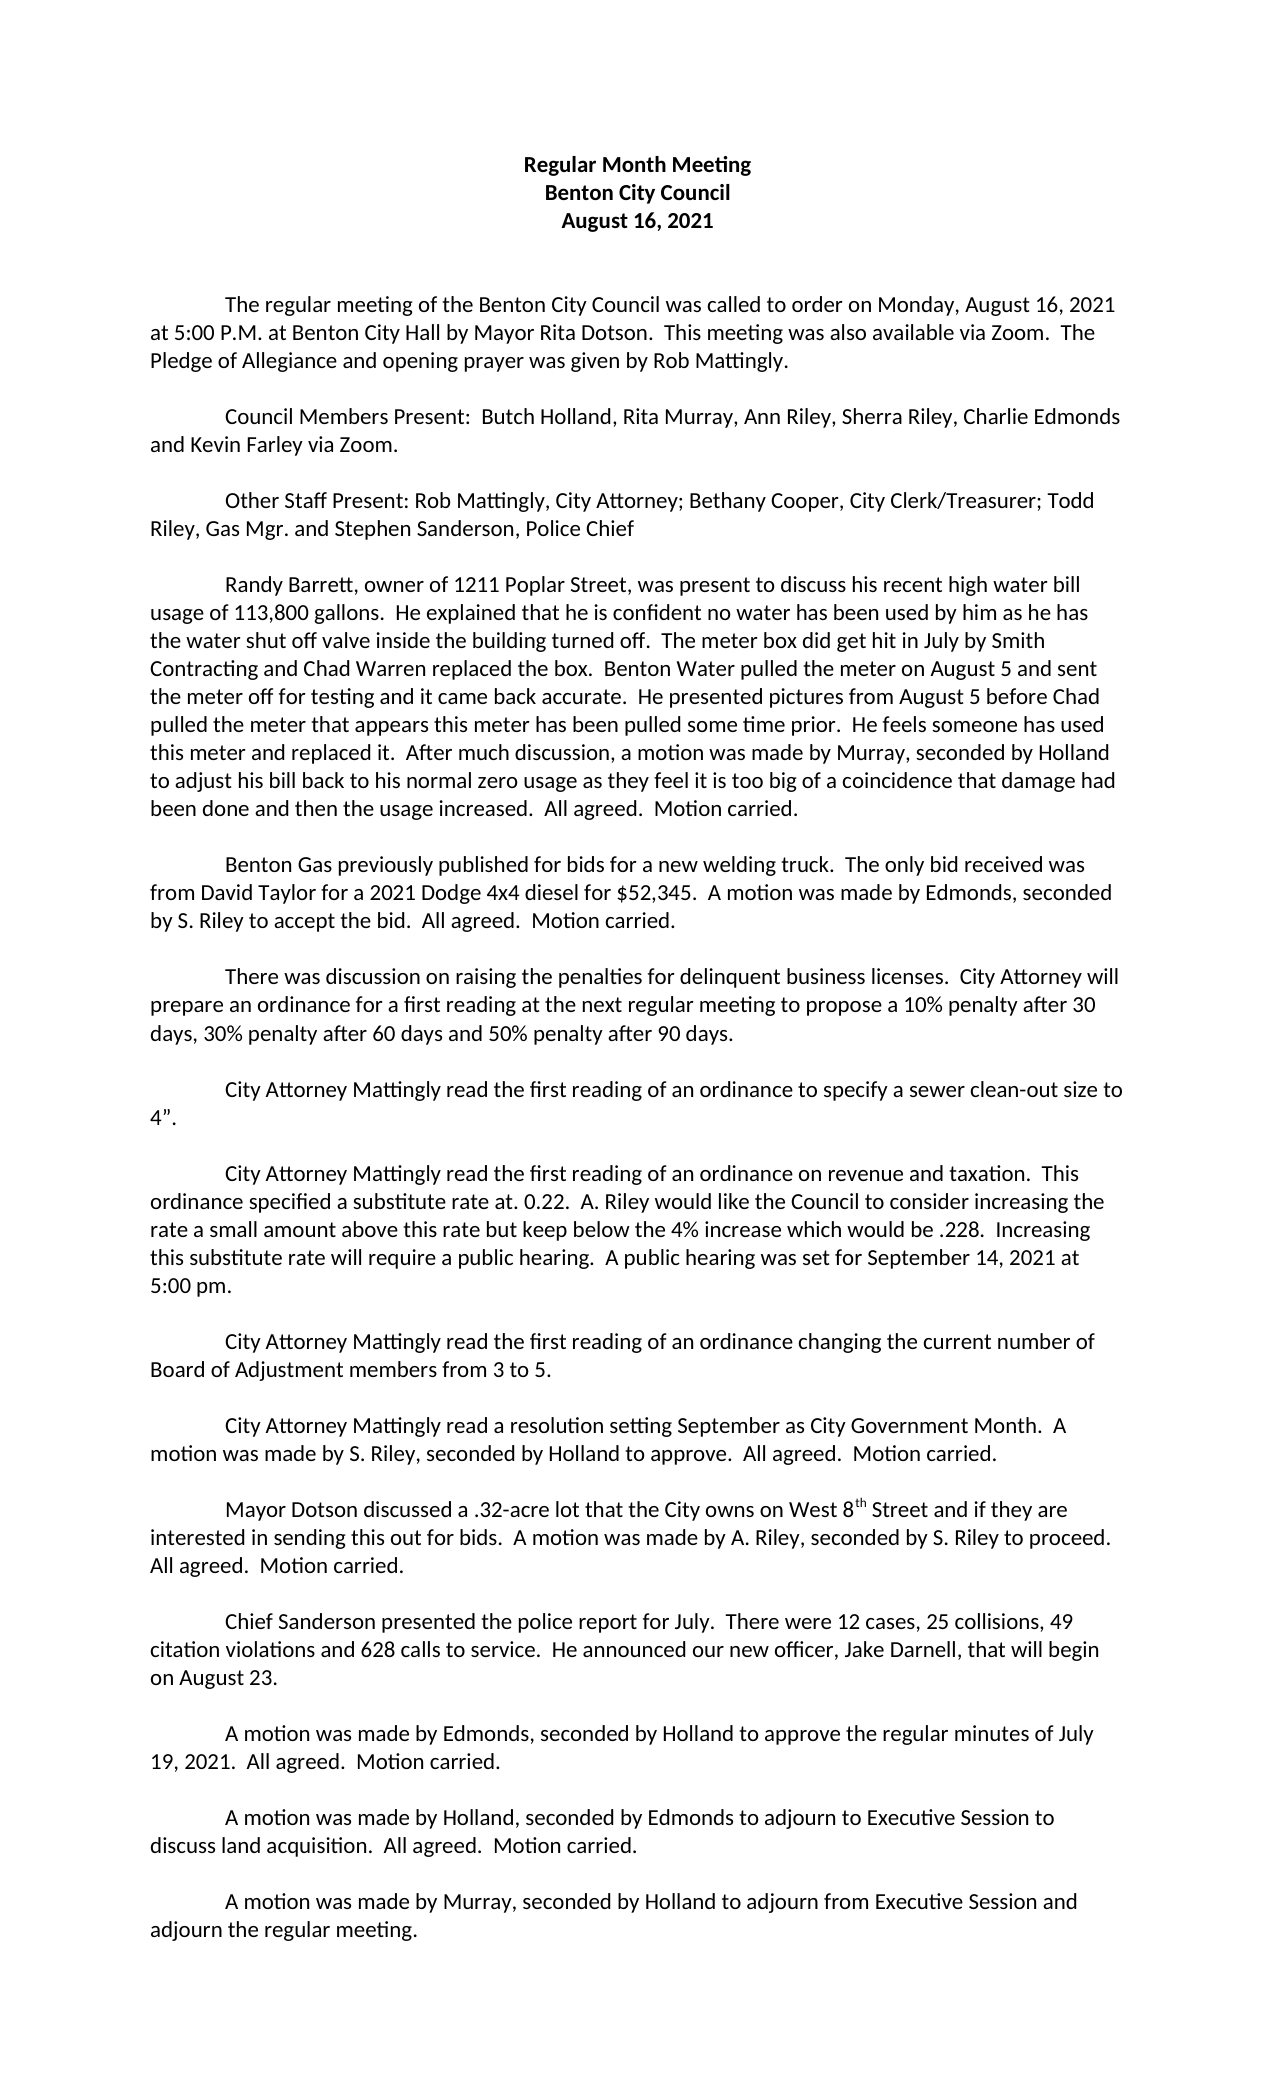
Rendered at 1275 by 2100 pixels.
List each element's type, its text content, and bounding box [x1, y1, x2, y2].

text August 16, 2021 [150, 206, 1125, 234]
text A motion was made by Murray, seconded by Holland to adjourn from Executive Session and adjourn the regular meeting. [150, 1887, 1125, 1943]
text City Attorney Mattingly read a resolution setting September as City Government Month. A motion was made by S. Riley, seconded by Holland to approve. All agreed. Motion carried. [150, 1411, 1125, 1467]
text City Attorney Mattingly read the first reading of an ordinance changing the current number of Board of Adjustment members from 3 to 5. [150, 1327, 1125, 1383]
text Benton City Council [150, 178, 1125, 206]
text Regular Month Meeting [150, 150, 1125, 178]
text The regular meeting of the Benton City Council was called to order on Monday, August 16, 2021 at 5:00 P.M. at Benton City Hall by Mayor Rita Dotson. This meeting was also available via Zoom. The Pledge of Allegiance and opening prayer was given by Rob Mattingly. [150, 290, 1125, 374]
text City Attorney Mattingly read the first reading of an ordinance on revenue and taxation. This ordinance specified a substitute rate at. 0.22. A. Riley would like the Council to consider increasing the rate a small amount above this rate but keep below the 4% increase which would be .228. Increasing this substitute rate will require a public hearing. A public hearing was set for September 14, 2021 at 5:00 pm. [150, 1159, 1125, 1299]
text A motion was made by Edmonds, seconded by Holland to approve the regular minutes of July 19, 2021. All agreed. Motion carried. [150, 1719, 1125, 1775]
text Other Staff Present: Rob Mattingly, City Attorney; Bethany Cooper, City Clerk/Treasurer; Todd Riley, Gas Mgr. and Stephen Sanderson, Police Chief [150, 486, 1125, 542]
text There was discussion on raising the penalties for delinquent business licenses. City Attorney will prepare an ordinance for a first reading at the next regular meeting to propose a 10% penalty after 30 days, 30% penalty after 60 days and 50% penalty after 90 days. [150, 963, 1125, 1047]
text A motion was made by Holland, seconded by Edmonds to adjourn to Executive Session to discuss land acquisition. All agreed. Motion carried. [150, 1803, 1125, 1859]
text City Attorney Mattingly read the first reading of an ordinance to specify a sewer clean-out size to 4”. [150, 1075, 1125, 1131]
text Chief Sanderson presented the police report for July. There were 12 cases, 25 collisions, 49 citation violations and 628 calls to service. He announced our new officer, Jake Darnell, that will begin on August 23. [150, 1607, 1125, 1691]
text Benton Gas previously published for bids for a new welding truck. The only bid received was from David Taylor for a 2021 Dodge 4x4 diesel for $52,345. A motion was made by Edmonds, seconded by S. Riley to accept the bid. All agreed. Motion carried. [150, 851, 1125, 934]
text Randy Barrett, owner of 1211 Poplar Street, was present to discuss his recent high water bill usage of 113,800 gallons. He explained that he is confident no water has been used by him as he has the water shut off valve inside the building turned off. The meter box did get hit in July by Smith Contracting and Chad Warren replaced the box. Benton Water pulled the meter on August 5 and sent the meter off for testing and it came back accurate. He presented pictures from August 5 before Chad pulled the meter that appears this meter has been pulled some time prior. He feels someone has used this meter and replaced it. After much discussion, a motion was made by Murray, seconded by Holland to adjust his bill back to his normal zero usage as they feel it is too big of a coincidence that damage had been done and then the usage increased. All agreed. Motion carried. [150, 570, 1125, 822]
text Mayor Dotson discussed a .32-acre lot that the City owns on West 8th Street and if they are interested in sending this out for bids. A motion was made by A. Riley, seconded by S. Riley to proceed. All agreed. Motion carried. [150, 1495, 1125, 1579]
text Council Members Present: Butch Holland, Rita Murray, Ann Riley, Sherra Riley, Charlie Edmonds and Kevin Farley via Zoom. [150, 402, 1125, 458]
